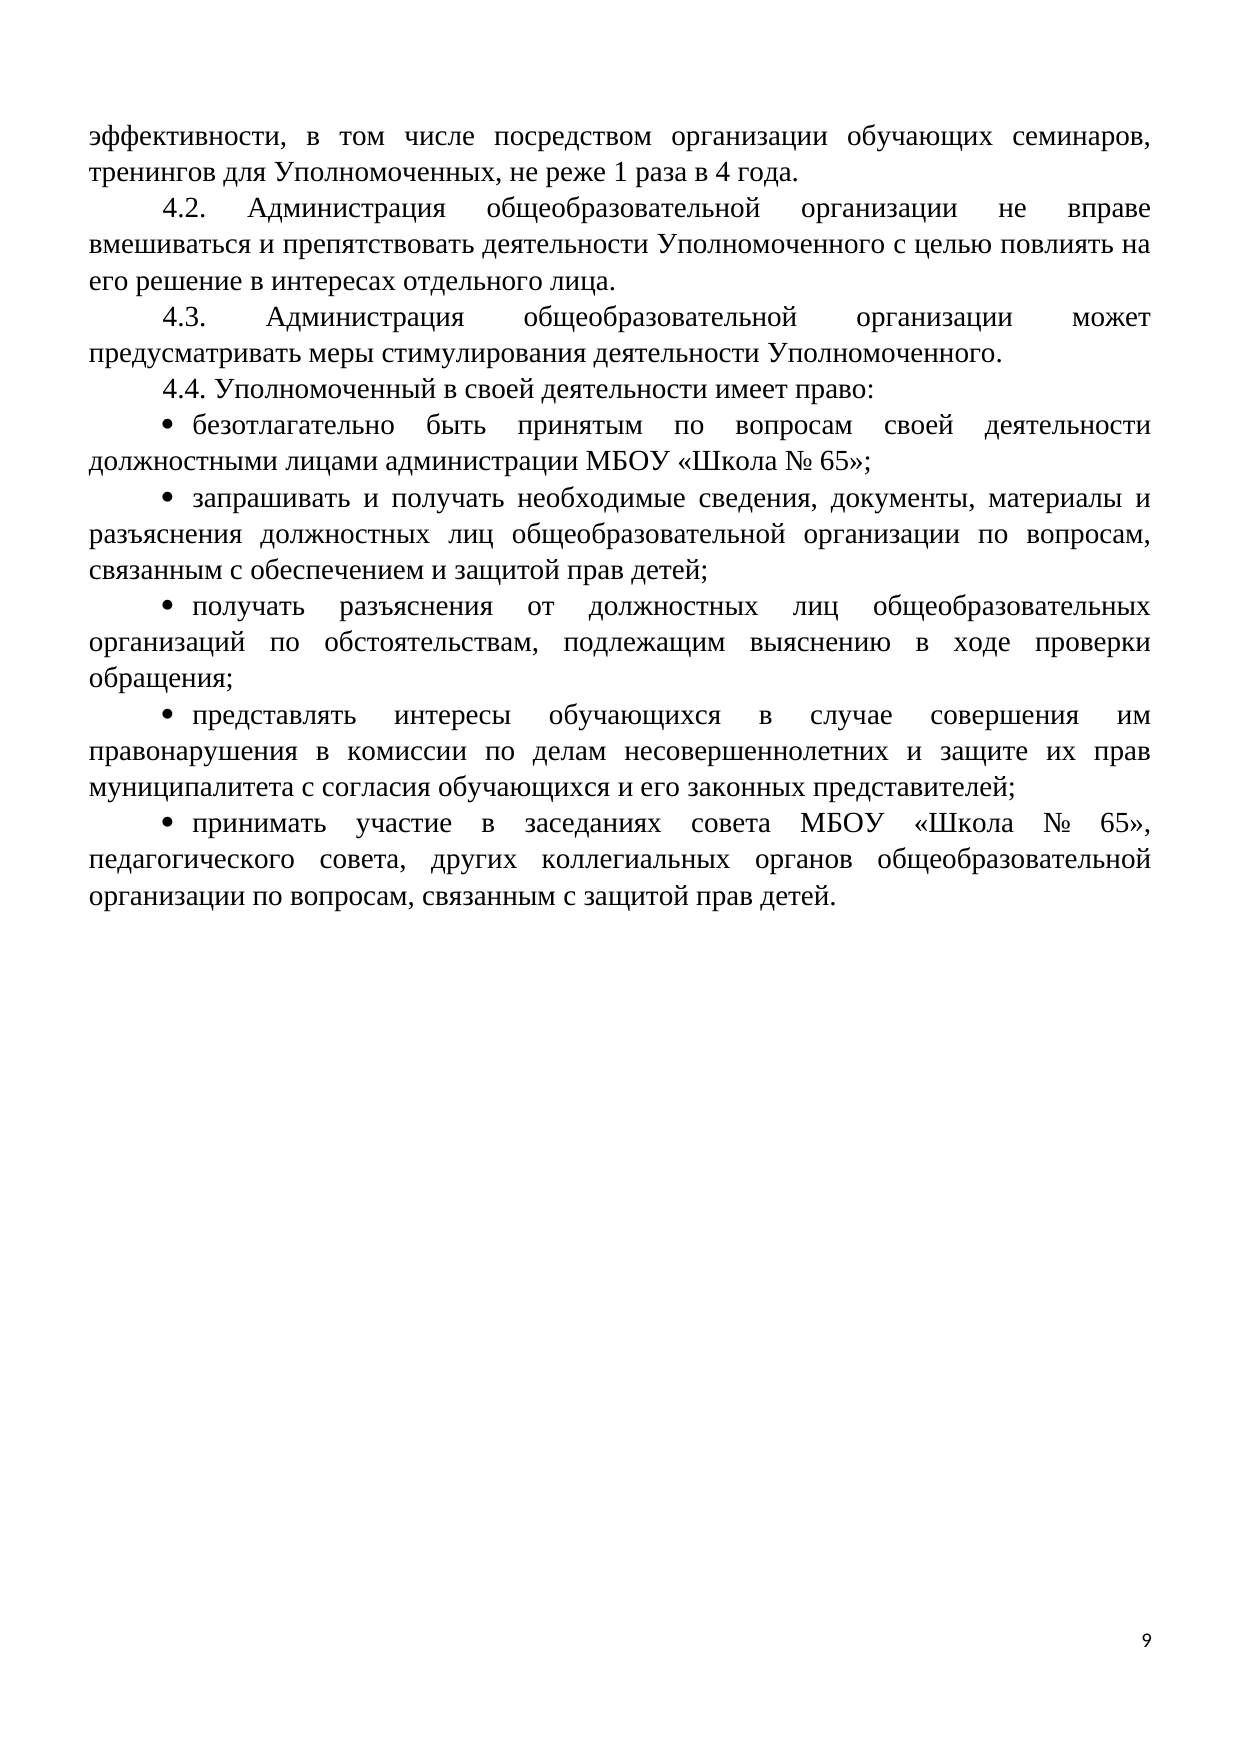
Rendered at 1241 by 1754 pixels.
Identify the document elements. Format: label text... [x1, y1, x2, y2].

list принимать участие в заседаниях совета МБОУ «Школа № 65», педагогического совета, других коллегиальных органов общеобразовательной организации по вопросам, связанным с защитой прав детей. [89, 805, 1152, 911]
text 4.3. Администрация общеобразовательной организации может предусматривать меры стимулирования деятельности Уполномоченного. [89, 299, 1152, 368]
list представлять интересы обучающихся в случае совершения им правонарушения в комиссии по делам несовершеннолетних и защите их прав муниципалитета с согласия обучающихся и его законных представителей; [89, 697, 1152, 803]
text 4.4. Уполномоченный в своей деятельности имеет право: [89, 371, 1152, 405]
text 4.2. Администрация общеобразовательной организации не вправе вмешиваться и препятствовать деятельности Уполномоченного с целью повлиять на его решение в интересах отдельного лица. [89, 190, 1152, 296]
list безотлагательно быть принятым по вопросам своей деятельности должностными лицами администрации МБОУ «Школа № 65»; [89, 407, 1152, 477]
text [89, 118, 1152, 188]
list запрашивать и получать необходимые сведения, документы, материалы и разъяснения должностных лиц общеобразовательной организации по вопросам, связанным с обеспечением и защитой прав детей; [89, 480, 1152, 586]
list получать разъяснения от должностных лиц общеобразовательных организаций по обстоятельствам, подлежащим выяснению в ходе проверки обращения; [89, 588, 1152, 694]
